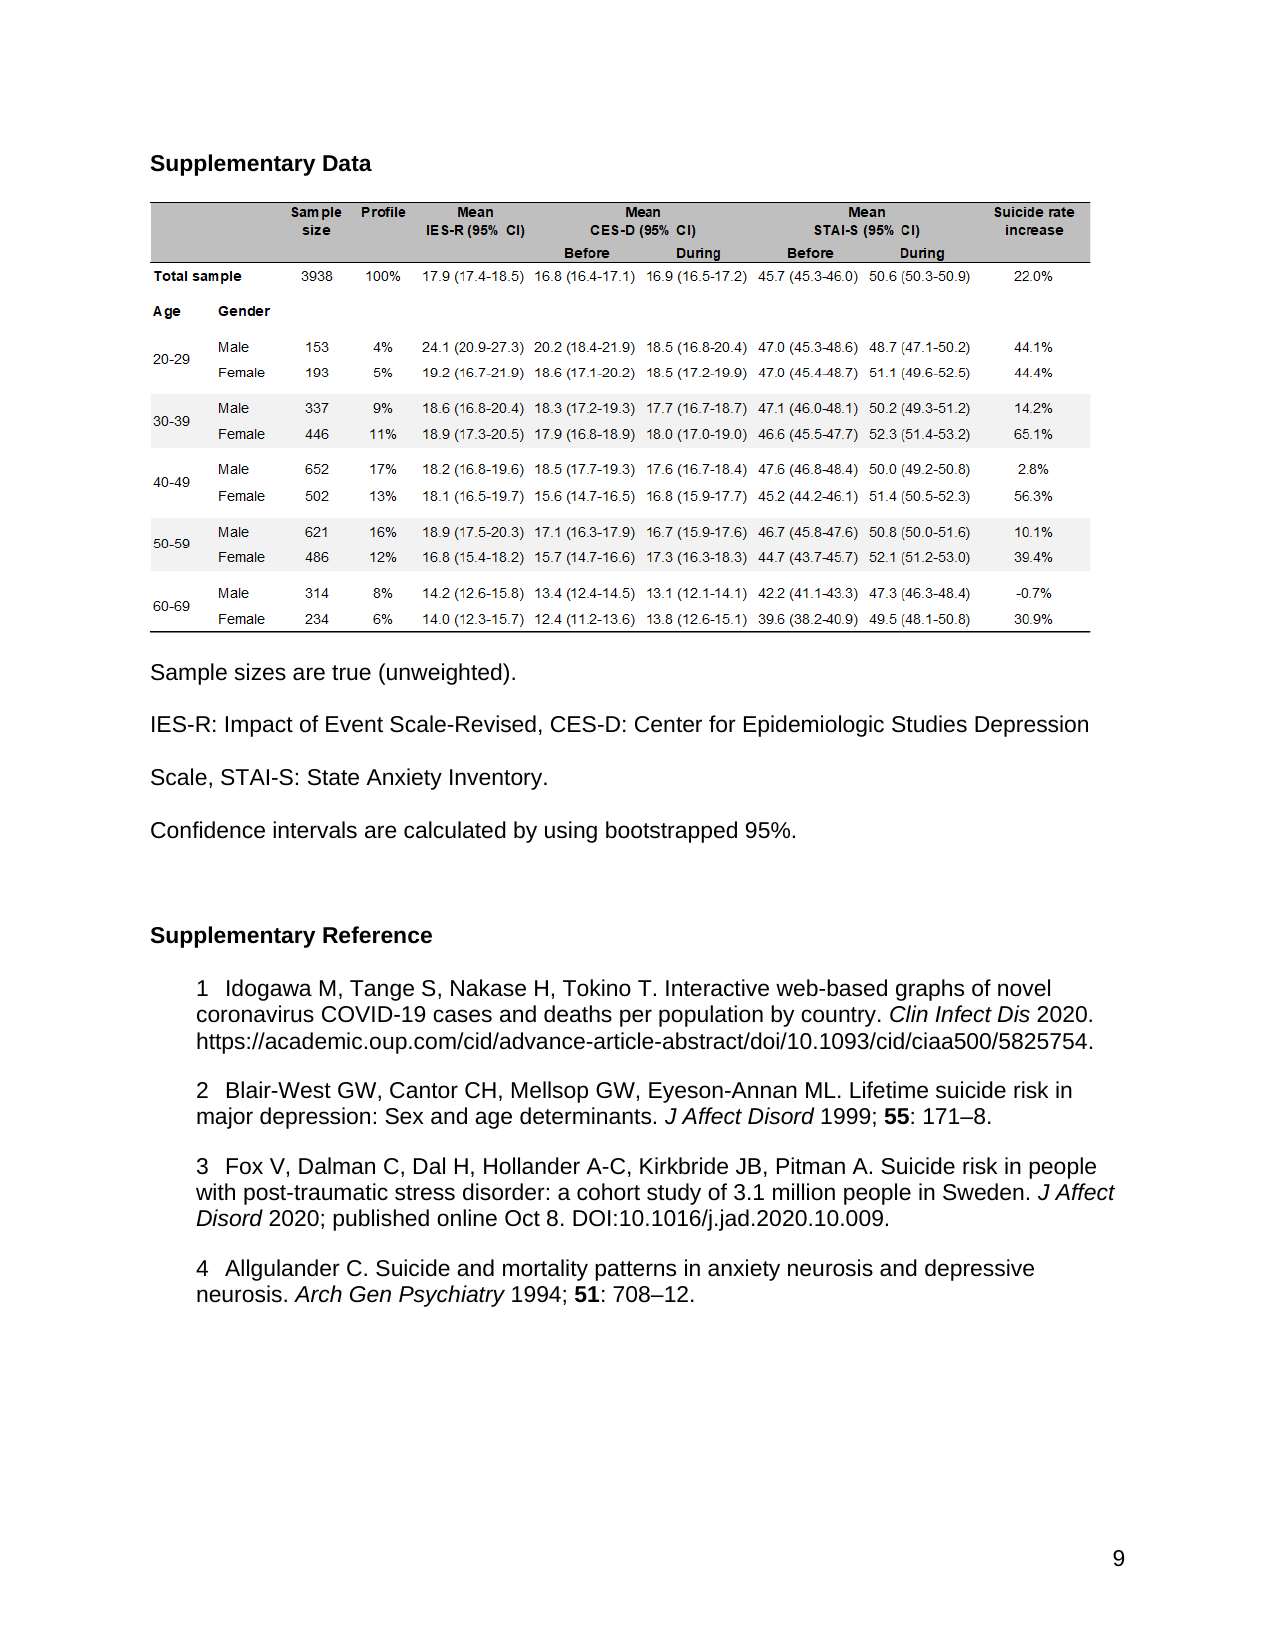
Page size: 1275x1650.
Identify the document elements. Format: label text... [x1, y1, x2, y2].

text Confidence intervals are calculated by using bootstrapped 95%. [150, 817, 1125, 843]
text 1 Idogawa M, Tange S, Nakase H, Tokino T. Interactive web-based graphs of novel coronavirus COVID-19 cases and deaths per population by country. Clin Infect Dis 2020. https://academic.oup.com/cid/advance-article-abstract/doi/10.1093/cid/ciaa500/5825754. [196, 975, 1125, 1054]
text 3 Fox V, Dalman C, Dal H, Hollander A-C, Kirkbride JB, Pitman A. Suicide risk in people with post-traumatic stress disorder: a cohort study of 3.1 million people in Sweden. J Affect Disord 2020; published online Oct 8. DOI:10.1016/j.jad.2020.10.009. [196, 1153, 1125, 1232]
text Supplementary Reference [150, 922, 1125, 949]
picture [150, 202, 1091, 633]
text Supplementary Data [150, 150, 1125, 176]
text Sample sizes are true (unweighted). [150, 659, 1125, 685]
text IES-R: Impact of Event Scale-Revised, CES-D: Center for Epidemiologic Studies Depression Scale, STAI-S: State Anxiety Inventory. [150, 711, 1125, 791]
text 4 Allgulander C. Suicide and mortality patterns in anxiety neurosis and depressive neurosis. Arch Gen Psychiatry 1994; 51: 708–12. [196, 1254, 1125, 1307]
text 2 Blair-West GW, Cantor CH, Mellsop GW, Eyeson-Annan ML. Lifetime suicide risk in major depression: Sex and age determinants. J Affect Disord 1999; 55: 171–8. [196, 1077, 1125, 1130]
